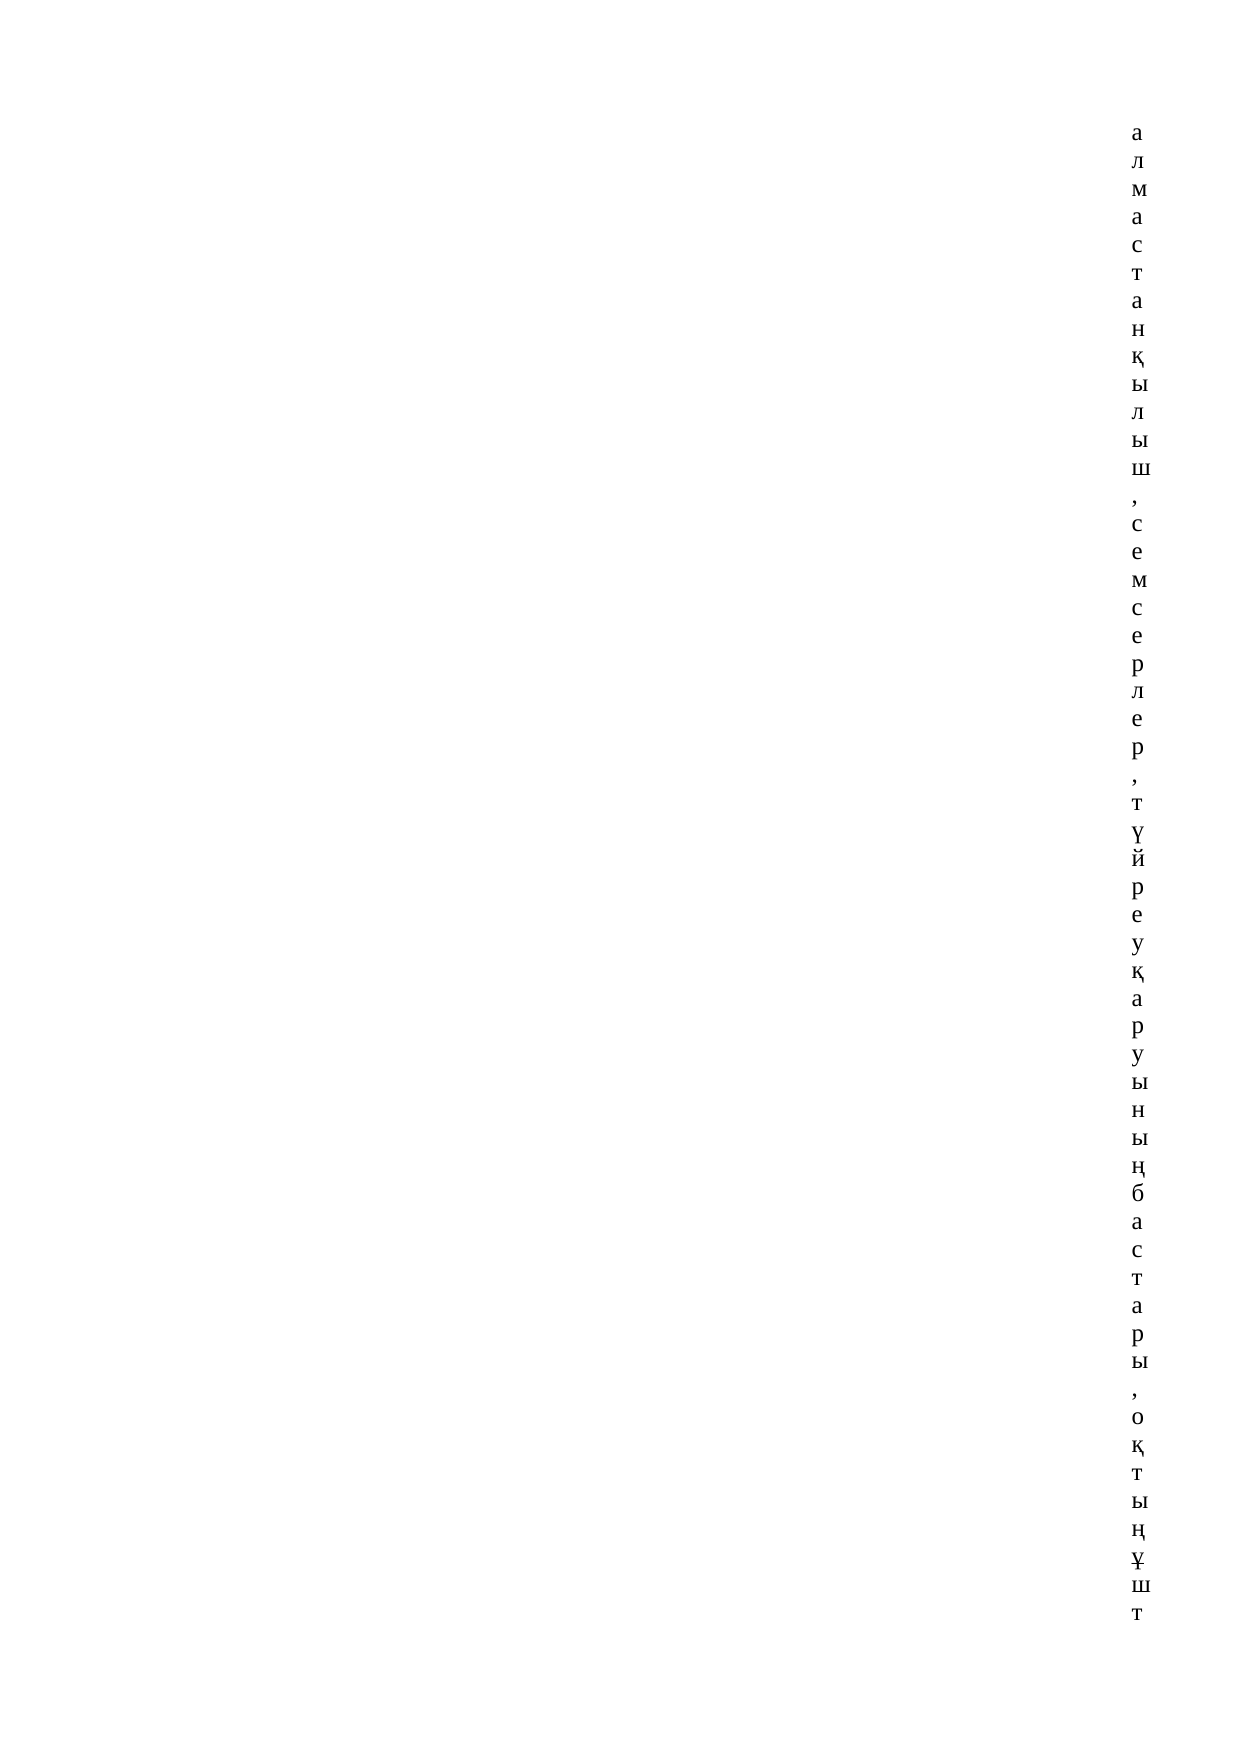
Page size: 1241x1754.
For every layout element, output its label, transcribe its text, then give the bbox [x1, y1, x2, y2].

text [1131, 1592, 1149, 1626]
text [1131, 475, 1149, 1591]
